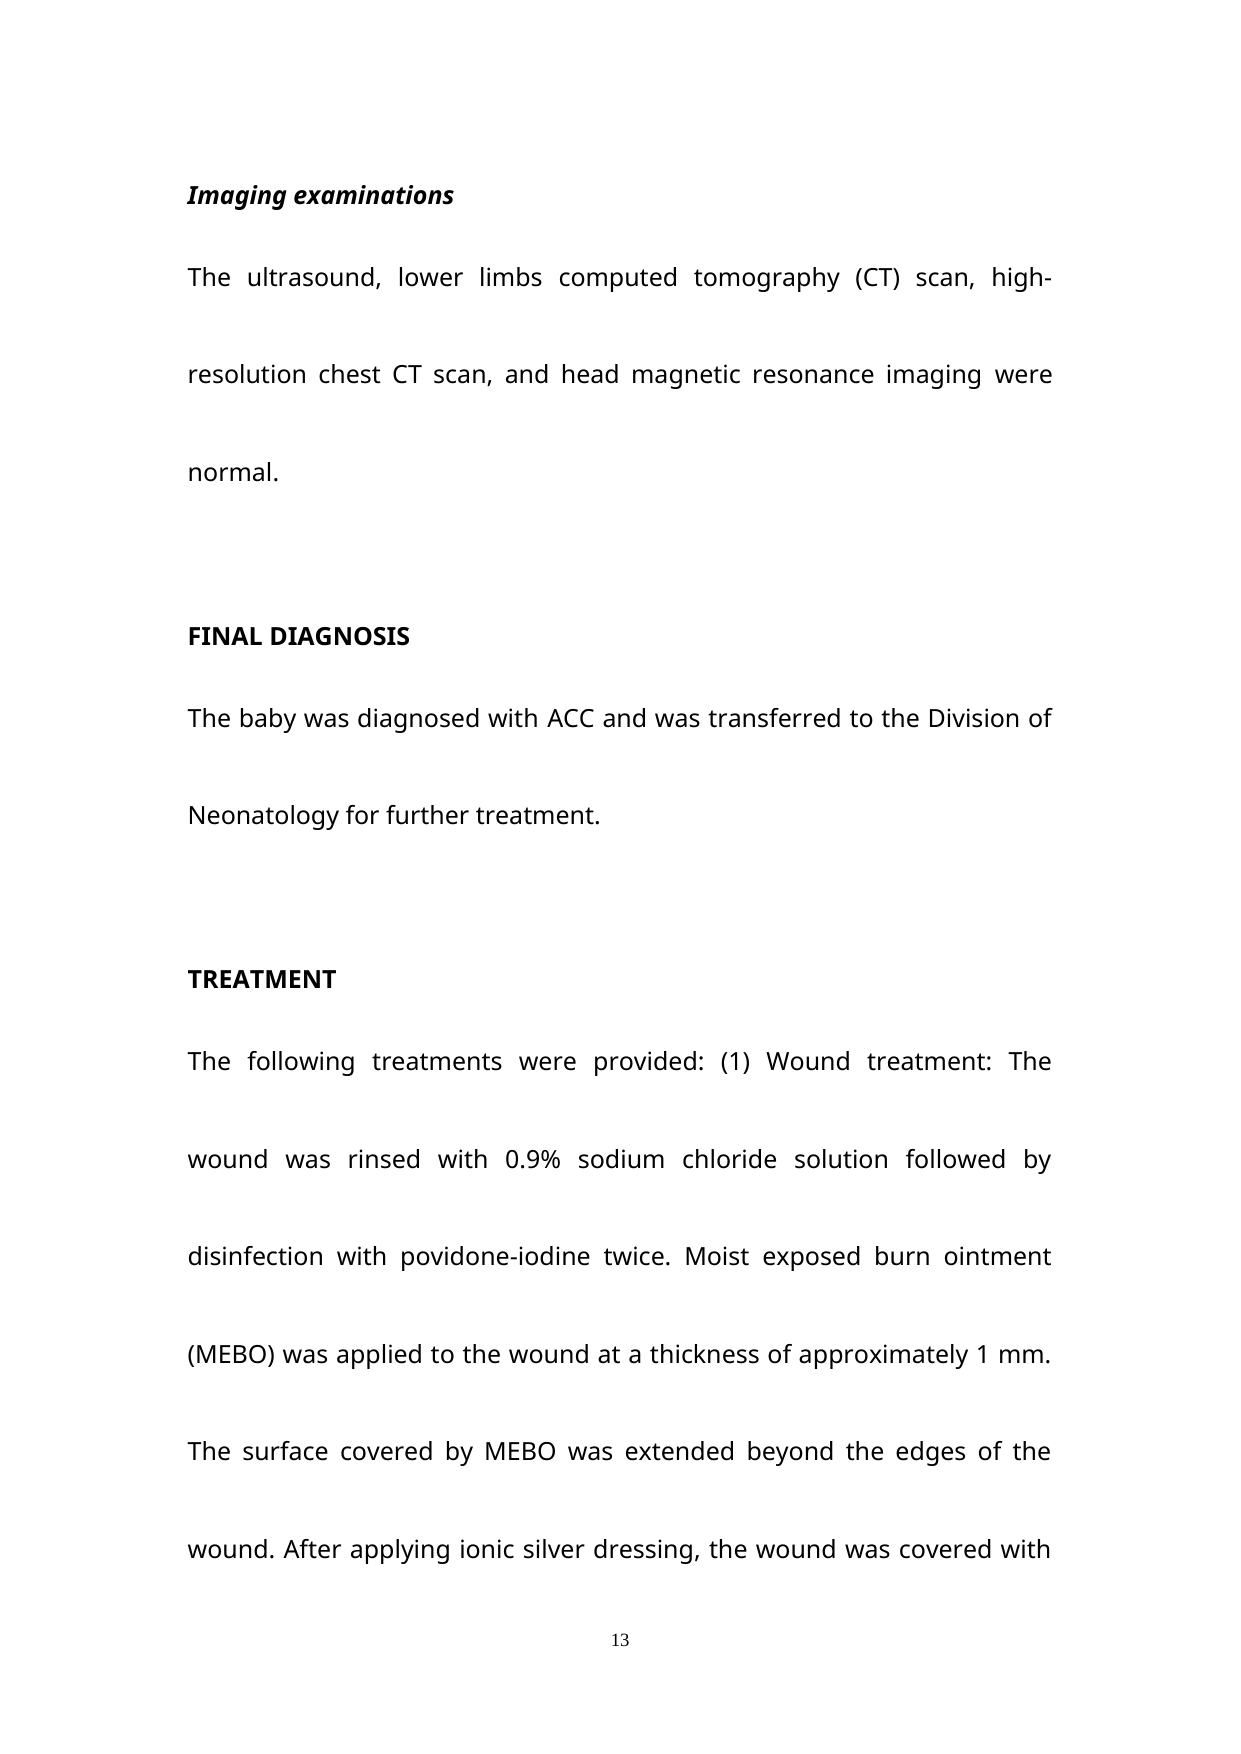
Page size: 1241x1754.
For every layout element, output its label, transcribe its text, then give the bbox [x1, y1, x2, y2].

text The ultrasound, lower limbs computed tomography (CT) scan, high-resolution chest CT scan, and head magnetic resonance imaging were normal. [187, 244, 1053, 504]
text The baby was diagnosed with ACC and was transferred to the Division of Neonatology for further treatment. [187, 685, 1053, 847]
text TREATMENT [187, 946, 1053, 1011]
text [187, 1028, 1053, 1581]
text Imaging examinations [187, 162, 1053, 227]
text FINAL DIAGNOSIS [187, 603, 1053, 668]
